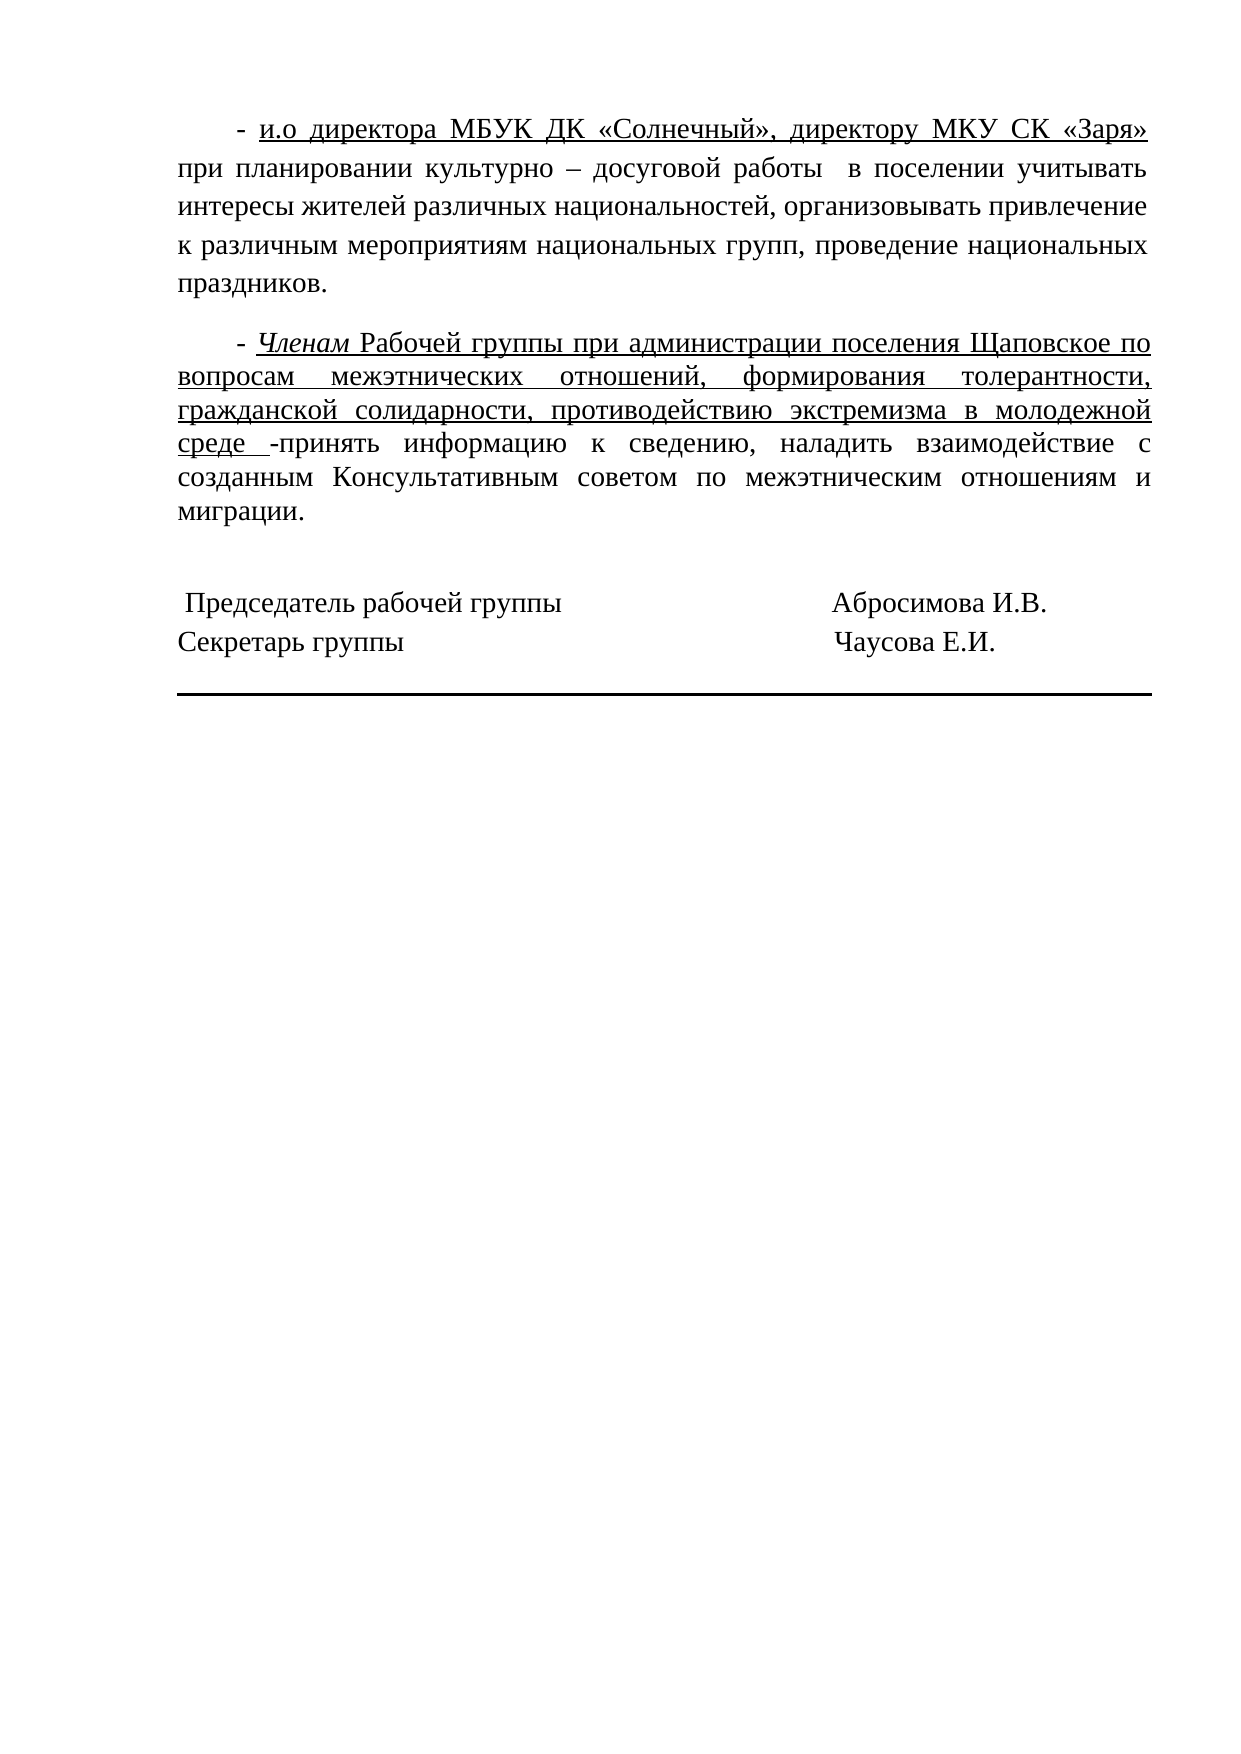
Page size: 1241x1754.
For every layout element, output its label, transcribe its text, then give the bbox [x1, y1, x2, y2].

text - Членам Рабочей группы при администрации поселения Щаповское по вопросам межэтнических отношений, формирования толерантности, гражданской солидарности, противодействию экстремизма в молодежной среде -принять информацию к сведению, наладить взаимодействие с созданным Консультативным советом по межэтническим отношениям и миграции. [177, 389, 1152, 421]
text - Членам Рабочей группы при администрации поселения Щаповское по вопросам межэтнических отношений, формирования толерантности, гражданской солидарности, противодействию экстремизма в молодежной среде -принять информацию к сведению, наладить взаимодействие с созданным Консультативным советом по межэтническим отношениям и миграции. [177, 422, 1152, 526]
text Секретарь группы Чаусова Е.И. [177, 624, 1152, 658]
text - и.о директора МБУК ДК «Солнечный», директору МКУ СК «Заря» при планировании культурно – досуговой работы в поселении учитывать интересы жителей различных национальностей, организовывать привлечение к различным мероприятиям национальных групп, проведение национальных праздников. [177, 111, 1148, 299]
text - Членам Рабочей группы при администрации поселения Щаповское по вопросам межэтнических отношений, формирования толерантности, гражданской солидарности, противодействию экстремизма в молодежной среде -принять информацию к сведению, наладить взаимодействие с созданным Консультативным советом по межэтническим отношениям и миграции. [177, 325, 1152, 388]
text Председатель рабочей группы Абросимова И.В. [177, 586, 1152, 619]
